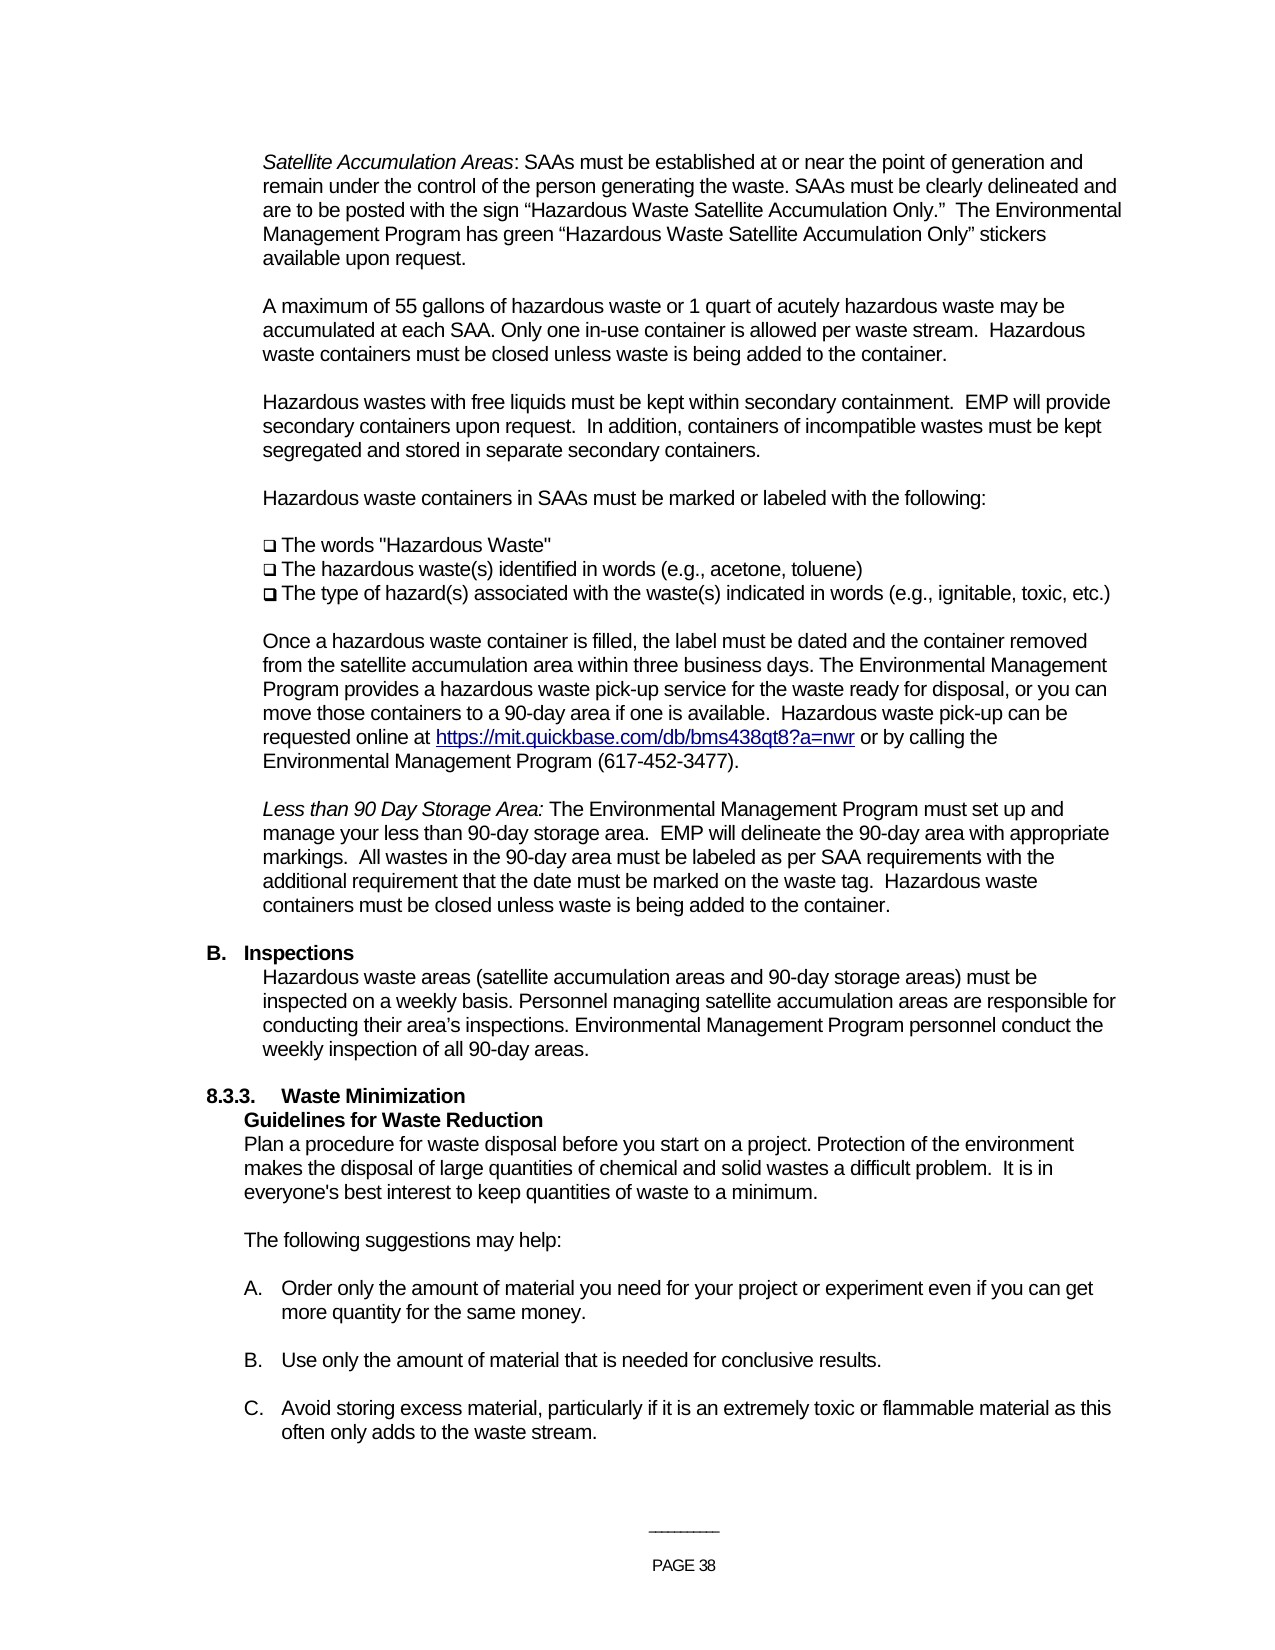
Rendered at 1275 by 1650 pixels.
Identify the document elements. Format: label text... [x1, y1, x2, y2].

text The following suggestions may help: [244, 1228, 1125, 1252]
list The words "Hazardous Waste" [262, 533, 1125, 557]
text Less than 90 Day Storage Area: The Environmental Management Program must set up and manage your less than 90-day storage area. EMP will delineate the 90-day area with appropriate markings. All wastes in the 90-day area must be labeled as per SAA requirements with the additional requirement that the date must be marked on the waste tag. Hazardous waste containers must be closed unless waste is being added to the container. [262, 797, 1125, 917]
text Once a hazardous waste container is filled, the label must be dated and the container removed from the satellite accumulation area within three business days. The Environmental Management Program provides a hazardous waste pick-up service for the waste ready for disposal, or you can move those containers to a 90-day area if one is available. Hazardous waste pick-up can be requested online at https://mit.quickbase.com/db/bms438qt8?a=nwr or by calling the Environmental Management Program (617-452-3477). [262, 629, 1125, 773]
list Order only the amount of material you need for your project or experiment even if you can get more quantity for the same money. [244, 1276, 1125, 1324]
list The type of hazard(s) associated with the waste(s) indicated in words (e.g., ignitable, toxic, etc.) [262, 581, 1125, 605]
list Waste Minimization [206, 1084, 1125, 1108]
text Hazardous waste areas (satellite accumulation areas and 90-day storage areas) must be inspected on a weekly basis. Personnel managing satellite accumulation areas are responsible for conducting their area’s inspections. Environmental Management Program personnel conduct the weekly inspection of all 90-day areas. [262, 964, 1125, 1060]
text A maximum of 55 gallons of hazardous waste or 1 quart of acutely hazardous waste may be accumulated at each SAA. Only one in-use container is allowed per waste stream. Hazardous waste containers must be closed unless waste is being added to the container. [262, 294, 1125, 366]
text Satellite Accumulation Areas: SAAs must be established at or near the point of generation and remain under the control of the person generating the waste. SAAs must be clearly delineated and are to be posted with the sign “Hazardous Waste Satellite Accumulation Only.” The Environmental Management Program has green “Hazardous Waste Satellite Accumulation Only” stickers available upon request. [262, 150, 1125, 270]
text Plan a procedure for waste disposal before you start on a project. Protection of the environment makes the disposal of large quantities of chemical and solid wastes a difficult problem. It is in everyone's best interest to keep quantities of waste to a minimum. [244, 1132, 1125, 1204]
text Guidelines for Waste Reduction [244, 1108, 1080, 1132]
text Hazardous waste containers in SAAs must be marked or labeled with the following: [262, 485, 1125, 509]
text Hazardous wastes with free liquids must be kept within secondary containment. EMP will provide secondary containers upon request. In addition, containers of incompatible wastes must be kept segregated and stored in separate secondary containers. [262, 389, 1125, 461]
text Use only the amount of material that is needed for conclusive results. [244, 1348, 1125, 1372]
list Inspections [206, 941, 1125, 964]
list The hazardous waste(s) identified in words (e.g., acetone, toluene) [262, 557, 1125, 581]
text Avoid storing excess material, particularly if it is an extremely toxic or flammable material as this often only adds to the waste stream. [244, 1396, 1125, 1444]
